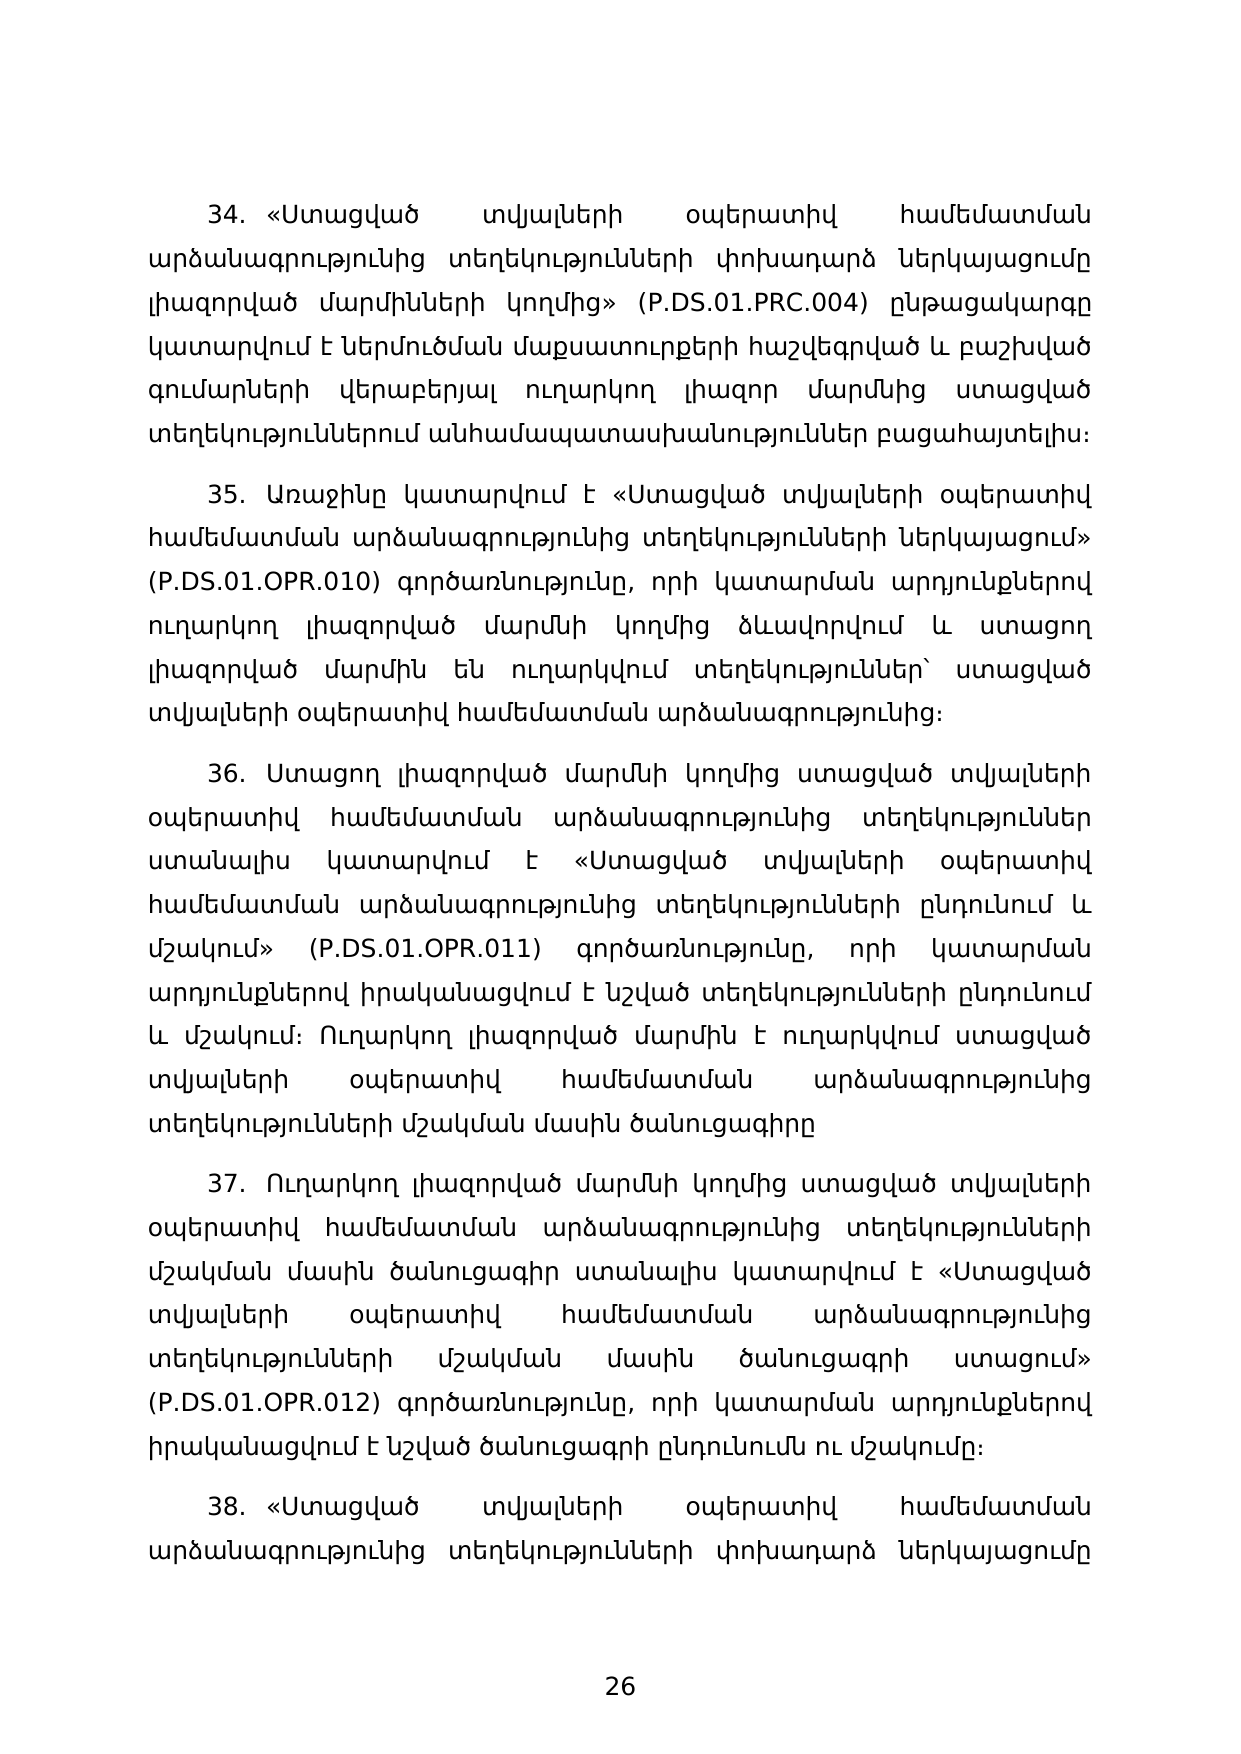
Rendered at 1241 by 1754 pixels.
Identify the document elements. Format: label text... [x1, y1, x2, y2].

text 35. Առաջինը կատարվում է «Ստացված տվյալների օպերատիվ համեմատման արձանագրությունից տեղեկությունների ներկայացում» (P.DS.01.OPR.010) գործառնությունը, որի կատարման արդյունքներով ուղարկող լիազորված մարմնի կողմից ձևավորվում և ստացող լիազորված մարմին են ուղարկվում տեղեկություններ՝ ստացված տվյալների օպերատիվ համեմատման արձանագրությունից։ [148, 480, 1092, 728]
text 36. Ստացող լիազորված մարմնի կողմից ստացված տվյալների օպերատիվ համեմատման արձանագրությունից տեղեկություններ ստանալիս կատարվում է «Ստացված տվյալների օպերատիվ համեմատման արձանագրությունից տեղեկությունների ընդունում և մշակում» (P.DS.01.OPR.011) գործառնությունը, որի կատարման արդյունքներով իրականացվում է նշված տեղեկությունների ընդունում և մշակում։ Ուղարկող լիազորված մարմին է ուղարկվում ստացված տվյալների օպերատիվ համեմատման արձանագրությունից տեղեկությունների մշակման մասին ծանուցագիրը [148, 759, 1092, 1138]
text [148, 1492, 1092, 1565]
text 37. Ուղարկող լիազորված մարմնի կողմից ստացված տվյալների օպերատիվ համեմատման արձանագրությունից տեղեկությունների մշակման մասին ծանուցագիր ստանալիս կատարվում է «Ստացված տվյալների օպերատիվ համեմատման արձանագրությունից տեղեկությունների մշակման մասին ծանուցագրի ստացում» (P.DS.01.OPR.012) գործառնությունը, որի կատարման արդյունքներով իրականացվում է նշված ծանուցագրի ընդունումն ու մշակումը։ [148, 1169, 1092, 1461]
text 34. «Ստացված տվյալների օպերատիվ համեմատման արձանագրությունից տեղեկությունների փոխադարձ ներկայացումը լիազորված մարմինների կողմից» (P.DS.01.PRC.004) ընթացակարգը կատարվում է ներմուծման մաքսատուրքերի հաշվեգրված և բաշխված գումարների վերաբերյալ ուղարկող լիազոր մարմնից ստացված տեղեկություններում անհամապատասխանություններ բացահայտելիս։ [148, 201, 1092, 449]
